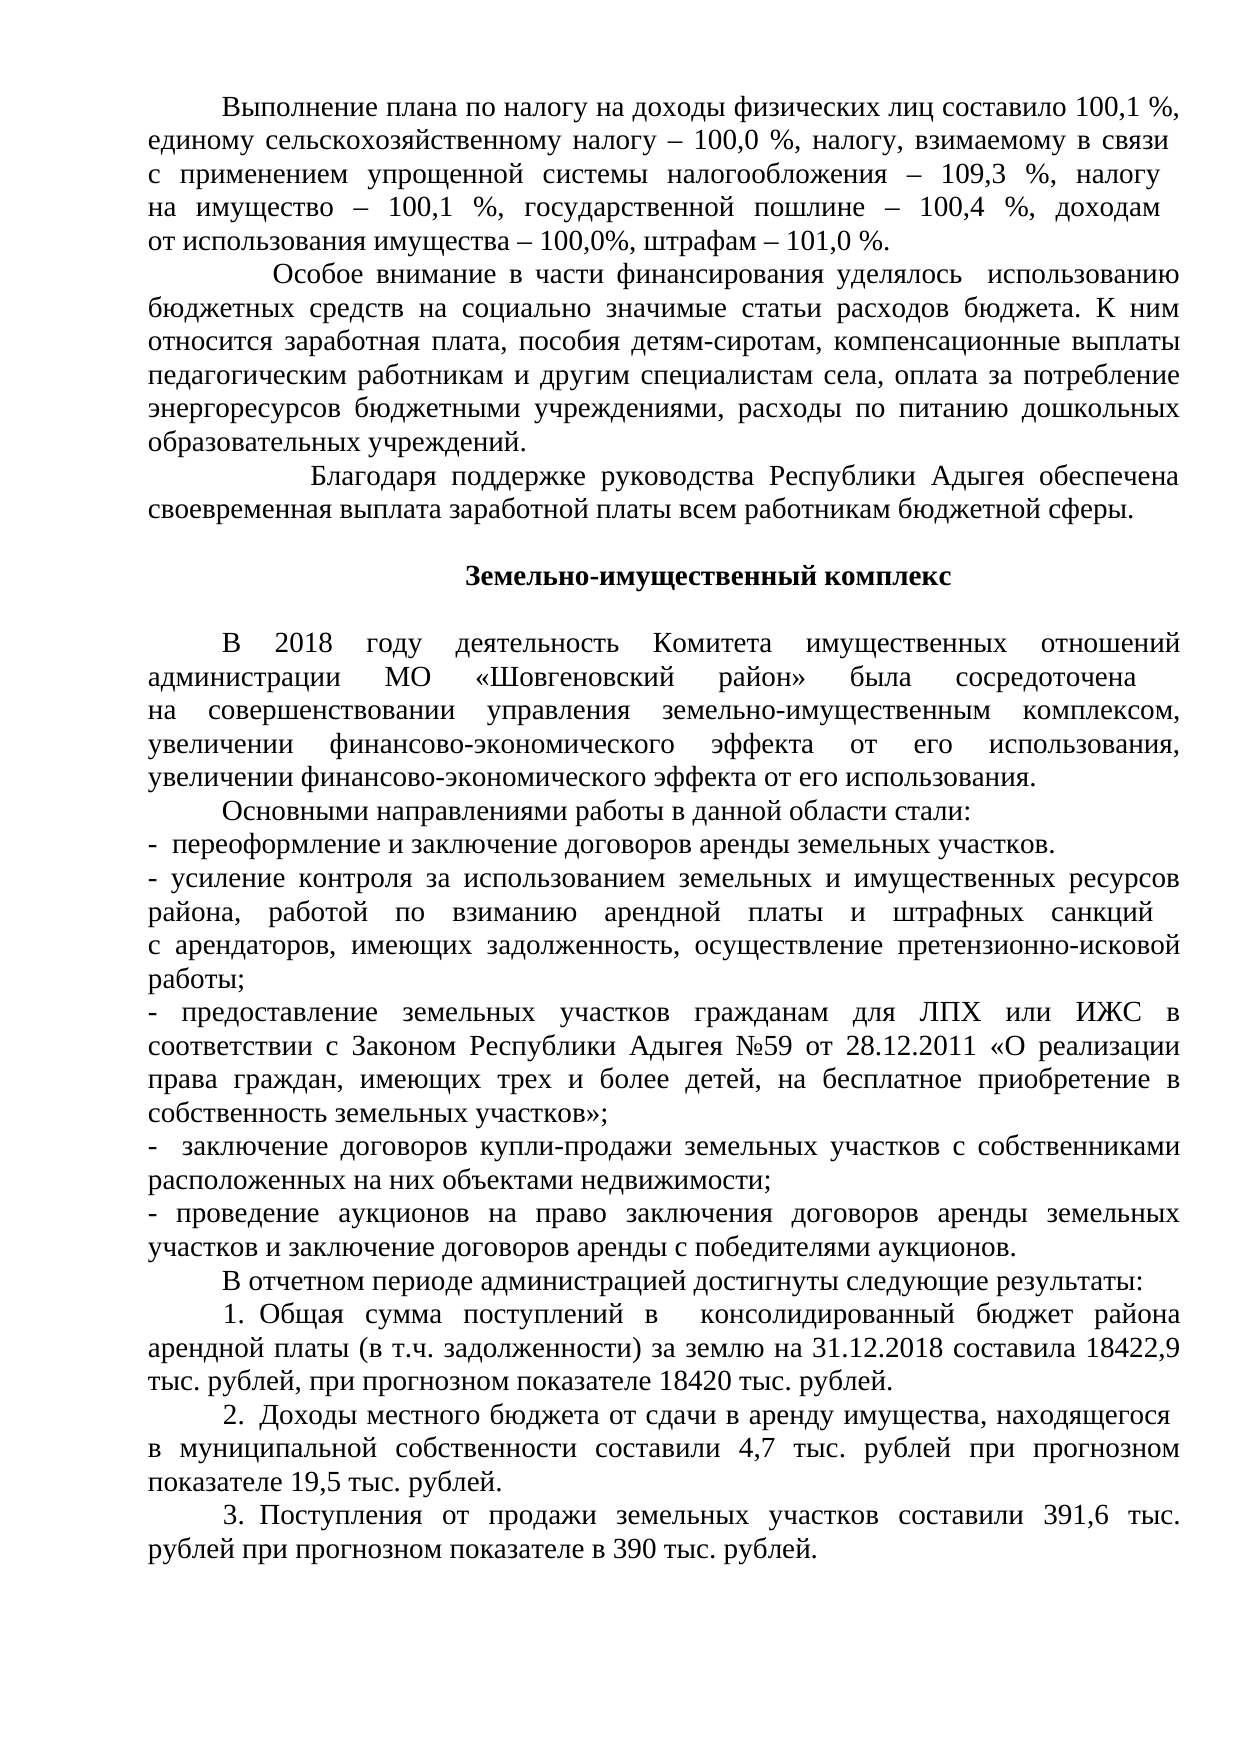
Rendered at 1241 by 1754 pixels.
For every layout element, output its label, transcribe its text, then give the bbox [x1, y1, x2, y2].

text - усиление контроля за использованием земельных и имущественных ресурсов района, работой по взиманию арендной платы и штрафных санкций с арендаторов, имеющих задолженность, осуществление претензионно-исковой работы; [148, 860, 1181, 994]
text - предоставление земельных участков гражданам для ЛПХ или ИЖС в соответствии с Законом Республики Адыгея №59 от 28.12.2011 «О реализации права граждан, имеющих трех и более детей, на бесплатное приобретение в собственность земельных участков»; [148, 994, 1181, 1128]
text Благодаря поддержке руководства Республики Адыгея обеспечена своевременная выплата заработной платы всем работникам бюджетной сферы. [148, 458, 1181, 525]
text - заключение договоров купли-продажи земельных участков с собственниками расположенных на них объектами недвижимости; [148, 1128, 1181, 1196]
list Общая сумма поступлений в консолидированный бюджет района арендной платы (в т.ч. задолженности) за землю на 31.12.2018 составила 18422,9 тыс. рублей, при прогнозном показателе 18420 тыс. рублей. [148, 1296, 1181, 1397]
text Особое внимание в части финансирования уделялось использованию бюджетных средств на социально значимые статьи расходов бюджета. К ним относится заработная плата, пособия детям-сиротам, компенсационные выплаты педагогическим работникам и другим специалистам села, оплата за потребление энергоресурсов бюджетными учреждениями, расходы по питанию дошкольных образовательных учреждений. [148, 256, 1181, 458]
text Основными направлениями работы в данной области стали: [148, 793, 1181, 827]
text Выполнение плана по налогу на доходы физических лиц составило 100,1 %, единому сельскохозяйственному налогу – 100,0 %, налогу, взимаемому в связи с применением упрощенной системы налогообложения – 109,3 %, налогу на имущество – 100,1 %, государственной пошлине – 100,4 %, доходам от использования имущества – 100,0%, штрафам – 101,0 %. [148, 89, 1181, 256]
subtitle Земельно-имущественный комплекс [148, 558, 1181, 592]
list Доходы местного бюджета от сдачи в аренду имущества, находящегося в муниципальной собственности составили 4,7 тыс. рублей при прогнозном показателе 19,5 тыс. рублей. [148, 1397, 1181, 1497]
text - переоформление и заключение договоров аренды земельных участков. [148, 827, 1181, 860]
text В отчетном периоде администрацией достигнуты следующие результаты: [148, 1263, 1181, 1296]
text В 2018 году деятельность Комитета имущественных отношений администрации МО «Шовгеновский район» была сосредоточена на совершенствовании управления земельно-имущественным комплексом, увеличении финансово-экономического эффекта от его использования, увеличении финансово-экономического эффекта от его использования. [148, 625, 1181, 793]
list Поступления от продажи земельных участков составили 391,6 тыс. рублей при прогнозном показателе в 390 тыс. рублей. [148, 1497, 1181, 1564]
text - проведение аукционов на право заключения договоров аренды земельных участков и заключение договоров аренды с победителями аукционов. [148, 1196, 1181, 1263]
